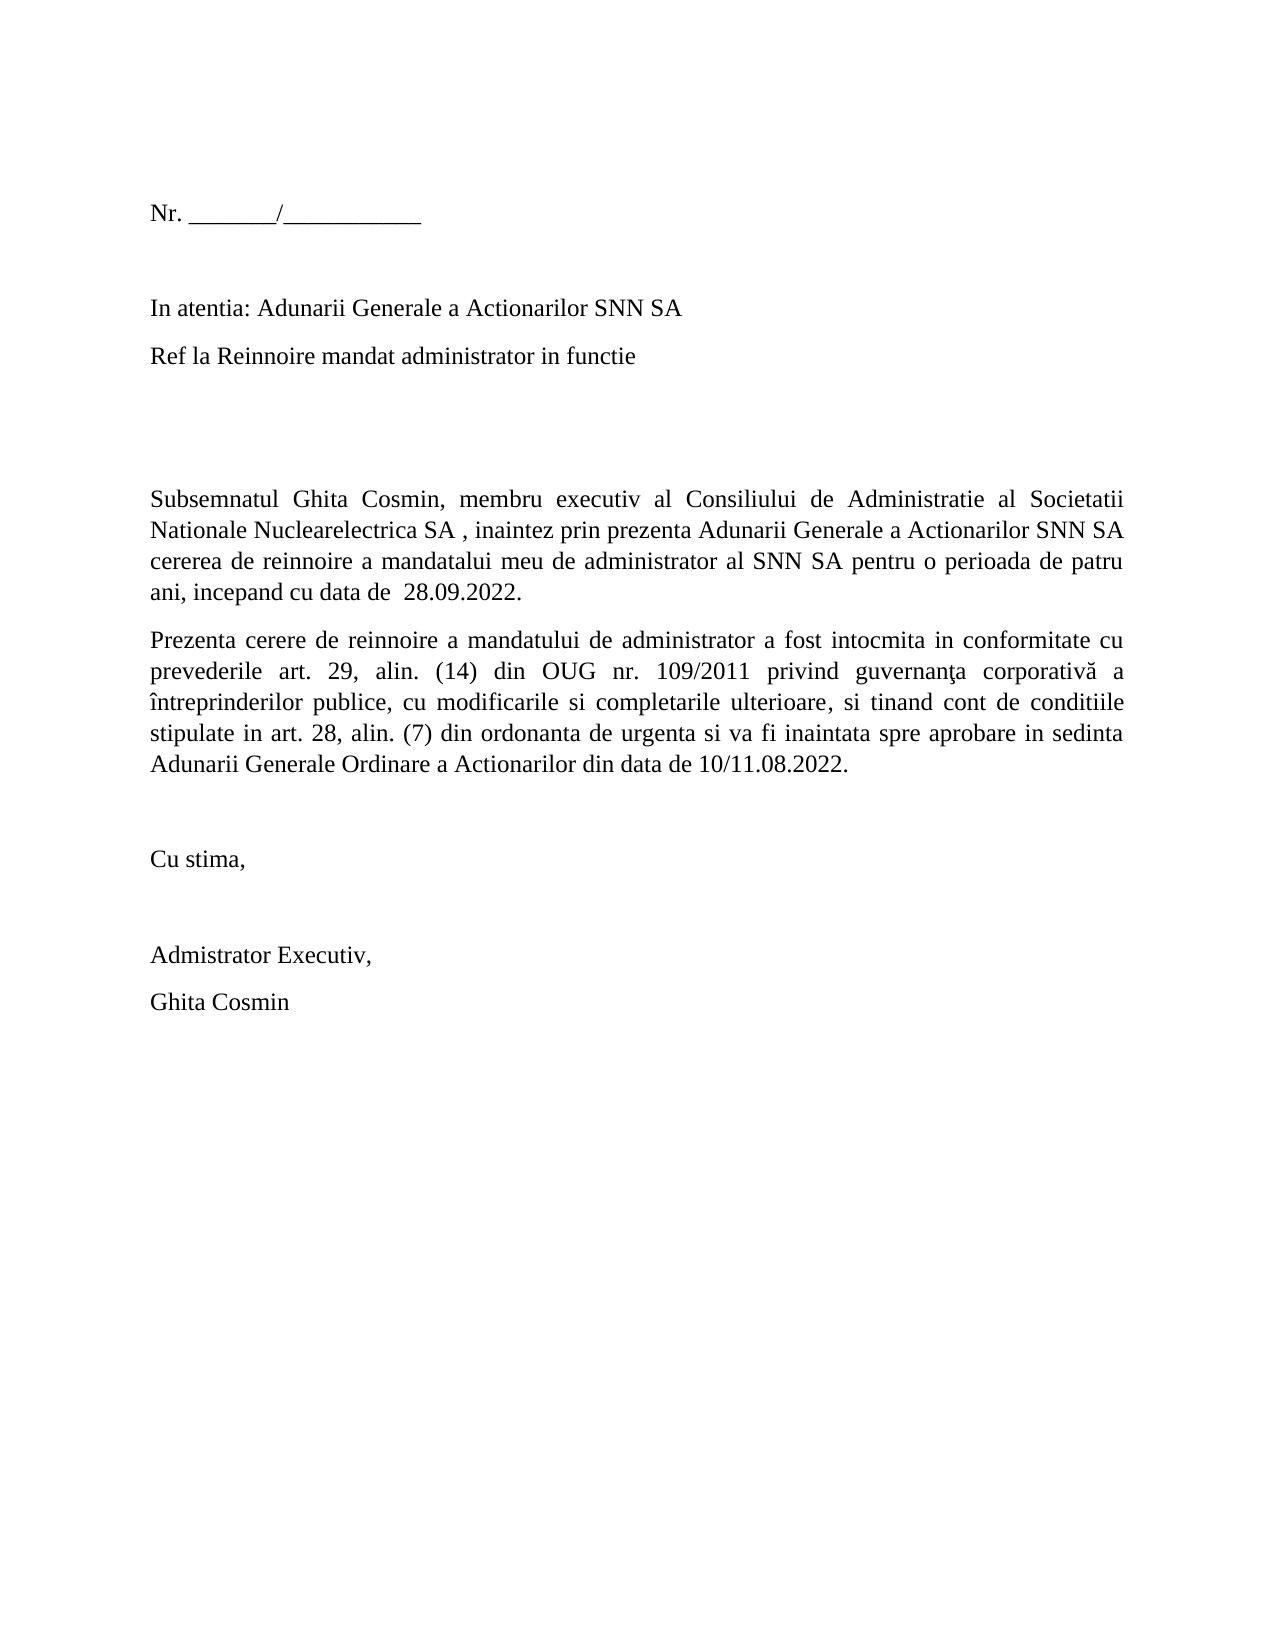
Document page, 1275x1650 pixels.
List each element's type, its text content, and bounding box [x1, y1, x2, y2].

text Nr. _______/___________ [150, 198, 1125, 226]
text Subsemnatul Ghita Cosmin, membru executiv al Consiliului de Administratie al Societatii Nationale Nuclearelectrica SA , inaintez prin prezenta Adunarii Generale a Actionarilor SNN SA cererea de reinnoire a mandatalui meu de administrator al SNN SA pentru o perioada de patru ani, incepand cu data de 28.09.2022. [150, 484, 1125, 606]
text Ghita Cosmin [150, 987, 1125, 1016]
text Admistrator Executiv, [150, 940, 1125, 968]
text Prezenta cerere de reinnoire a mandatului de administrator a fost intocmita in conformitate cu prevederile art. 29, alin. (14) din OUG nr. 109/2011 privind guvernanţa corporativă a întreprinderilor publice, cu modificarile si completarile ulterioare, si tinand cont de conditiile stipulate in art. 28, alin. (7) din ordonanta de urgenta si va fi inaintata spre aprobare in sedinta Adunarii Generale Ordinare a Actionarilor din data de 10/11.08.2022. [150, 625, 1125, 778]
text Cu stima, [150, 844, 1125, 873]
text In atentia: Adunarii Generale a Actionarilor SNN SA [150, 293, 1125, 322]
text Ref la Reinnoire mandat administrator in functie [150, 341, 1125, 369]
